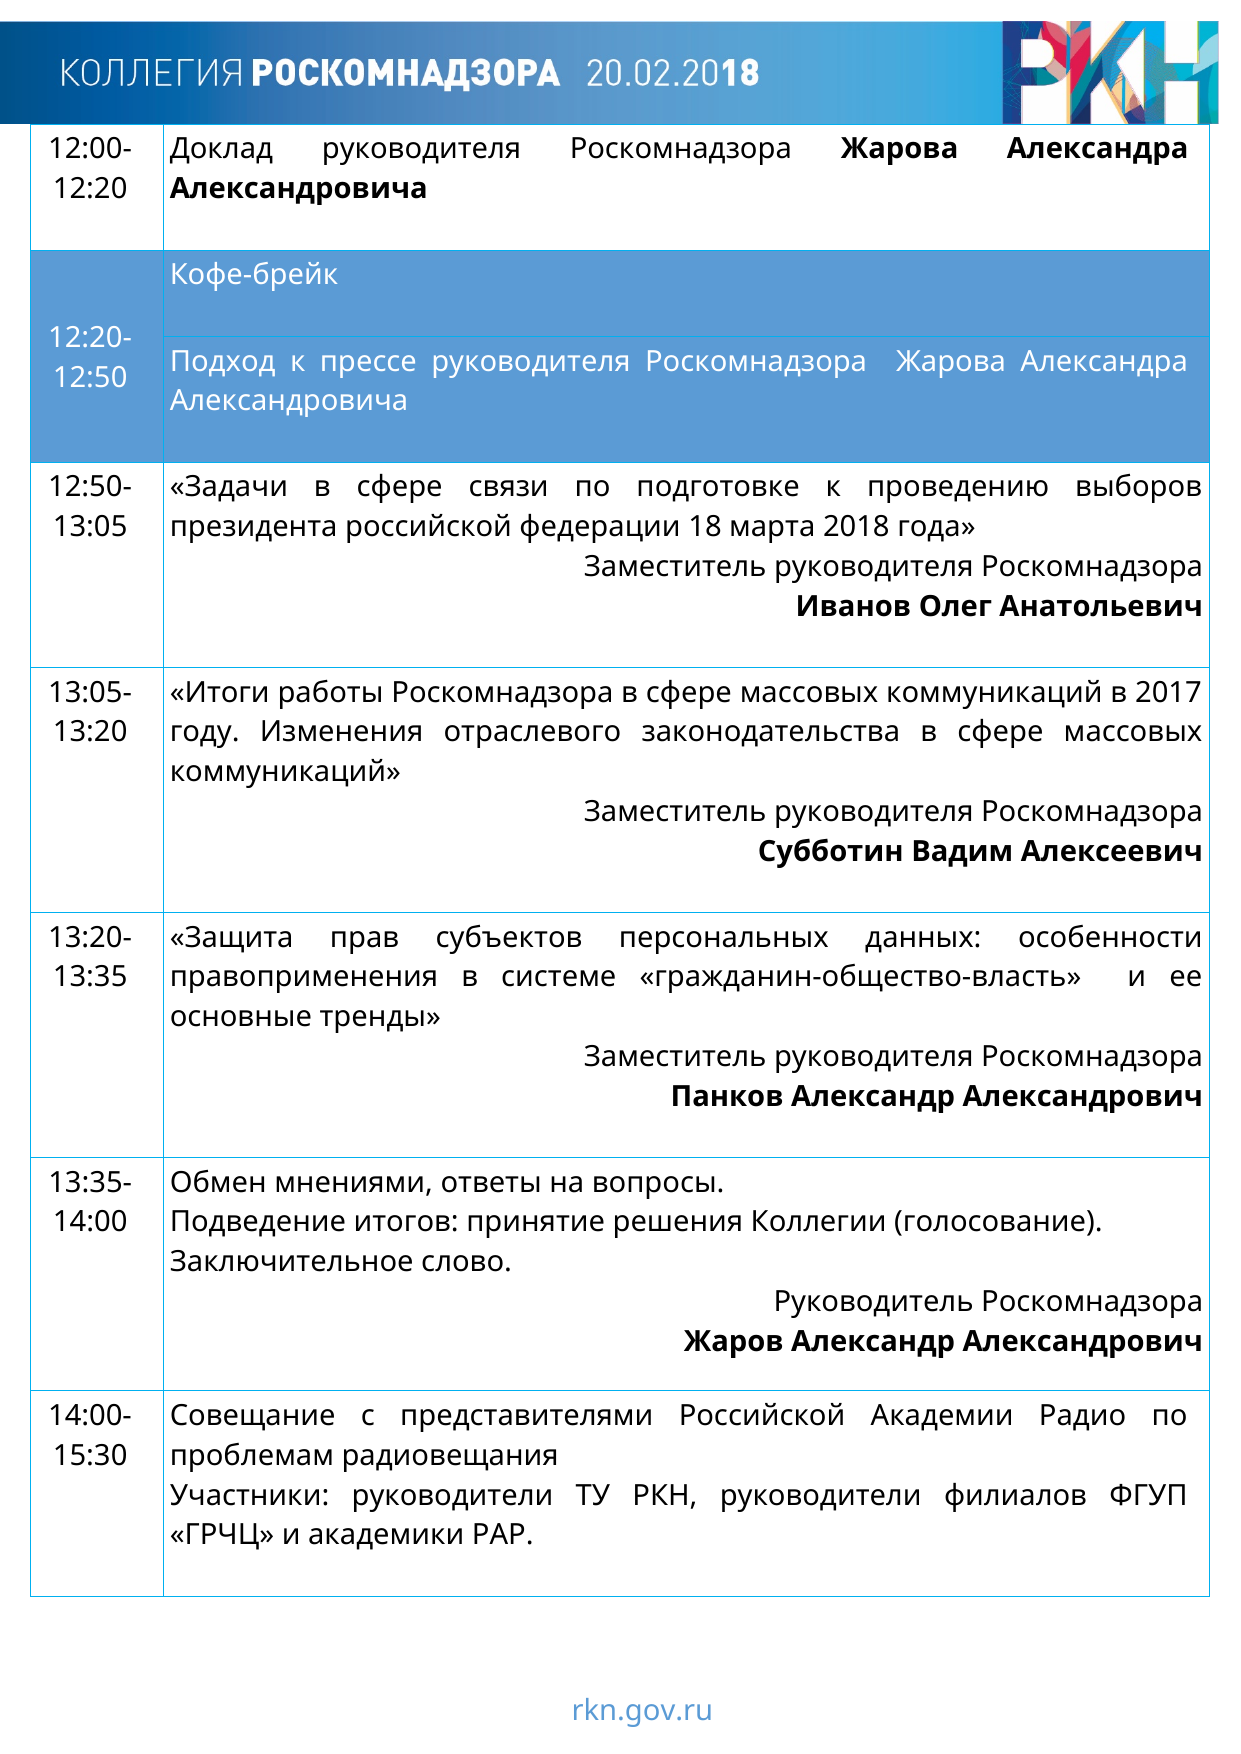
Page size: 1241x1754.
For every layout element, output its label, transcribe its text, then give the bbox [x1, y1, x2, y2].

table_cell 13:35-14:00 [31, 1158, 163, 1390]
table_cell Подход к прессе руководителя Роскомнадзора Жарова Александра Александровича [164, 337, 1209, 462]
table_cell Кофе-брейк [164, 251, 1209, 336]
table_cell 12:20-12:50 [31, 251, 163, 462]
table_cell 12:50-13:05 [31, 463, 163, 667]
table_cell 14:00-15:30 [31, 1391, 163, 1596]
picture [0, 21, 1219, 124]
table_cell «Задачи в сфере связи по подготовке к проведению выборов президента российской федерации 18 марта 2018 года» Заместитель руководителя Роскомнадзора Иванов Олег Анатольевич [164, 463, 1209, 667]
table_cell 13:05-13:20 [31, 668, 163, 912]
table_cell «Защита прав субъектов персональных данных: особенности правоприменения в системе «гражданин-общество-власть» и ее основные тренды» Заместитель руководителя Роскомнадзора Панков Александр Александрович [164, 913, 1209, 1157]
table_cell Совещание с представителями Российской Академии Радио по проблемам радиовещания Участники: руководители ТУ РКН, руководители филиалов ФГУП «ГРЧЦ» и академики РАР. [164, 1391, 1209, 1596]
table_cell «Итоги работы Роскомнадзора в сфере массовых коммуникаций в 2017 году. Изменения отраслевого законодательства в сфере массовых коммуникаций» Заместитель руководителя Роскомнадзора Субботин Вадим Алексеевич [164, 668, 1209, 912]
table_cell 13:20-13:35 [31, 913, 163, 1157]
table_cell Обмен мнениями, ответы на вопросы. Подведение итогов: принятие решения Коллегии (голосование). Заключительное слово. Руководитель Роскомнадзора Жаров Александр Александрович [164, 1158, 1209, 1390]
table_cell 12:00-12:20 [31, 125, 163, 249]
table_cell Доклад руководителя Роскомнадзора Жарова Александра Александровича [164, 125, 1209, 249]
